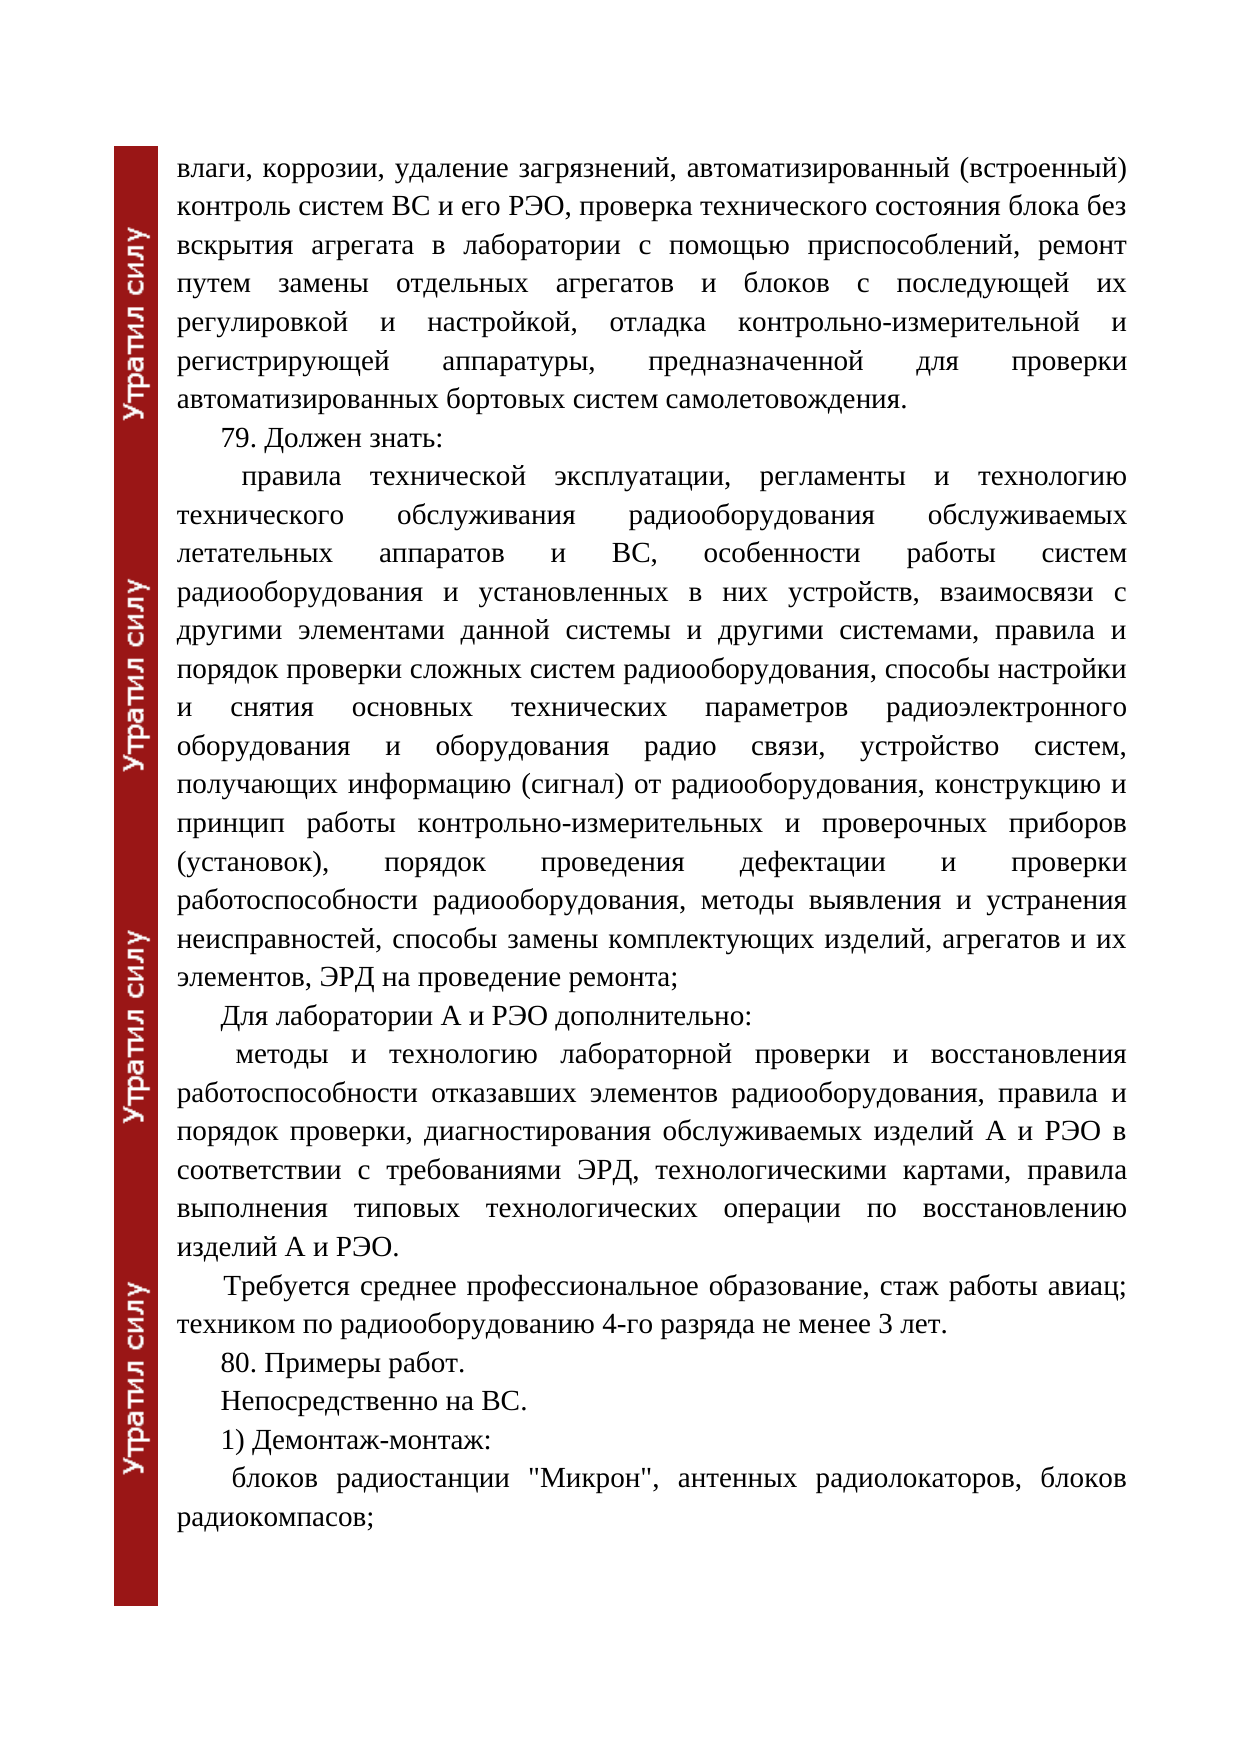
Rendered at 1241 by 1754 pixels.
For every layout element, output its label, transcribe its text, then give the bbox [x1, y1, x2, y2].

text блоков радиостанции "Микрон", антенных радиолокаторов, блоков радиокомпасов; [112, 1460, 1128, 1532]
picture [114, 1378, 158, 1383]
text Требуется среднее профессиональное образование, стаж работы авиац; техником по радиооборудованию 4-го разряда не менее 3 лет. [112, 1268, 1128, 1340]
picture [114, 1031, 158, 1036]
text правила технической эксплуатации, регламенты и технологию технического обслуживания радиооборудования обслуживаемых летательных аппаратов и ВС, особенности работы систем радиооборудования и установленных в них устройств, взаимосвязи с другими элементами данной системы и другими системами, правила и порядок проверки сложных систем радиооборудования, способы настройки и снятия основных технических параметров радиоэлектронного оборудования и оборудования радио связи, устройство систем, получающих информацию (сигнал) от радиооборудования, конструкцию и принцип работы контрольно-измерительных и проверочных приборов (установок), порядок проведения дефектации и проверки работоспособности радиооборудования, методы выявления и устранения неисправностей, способы замены комплектующих изделий, агрегатов и их элементов, ЭРД на проведение ремонта; [112, 458, 1128, 993]
picture [114, 1340, 158, 1345]
picture [114, 1532, 158, 1606]
picture [114, 415, 158, 420]
text 80. Примеры работ. [112, 1345, 1128, 1378]
text 79. Должен знать: [112, 420, 1128, 453]
text Непосредственно на ВС. [112, 1383, 1128, 1417]
picture [114, 146, 158, 150]
picture [114, 1455, 158, 1460]
text Для лаборатории А и РЭО дополнительно: [112, 998, 1128, 1031]
picture [114, 1417, 158, 1422]
text методы и технологию лабораторной проверки и восстановления работоспособности отказавших элементов радиооборудования, правила и порядок проверки, диагностирования обслуживаемых изделий А и РЭО в соответствии с требованиями ЭРД, технологическими картами, правила выполнения типовых технологических операции по восстановлению изделий А и РЭО. [112, 1036, 1128, 1263]
picture [114, 993, 158, 998]
picture [114, 1263, 158, 1268]
picture [114, 453, 158, 458]
text 1) Демонтаж-монтаж: [112, 1422, 1128, 1455]
